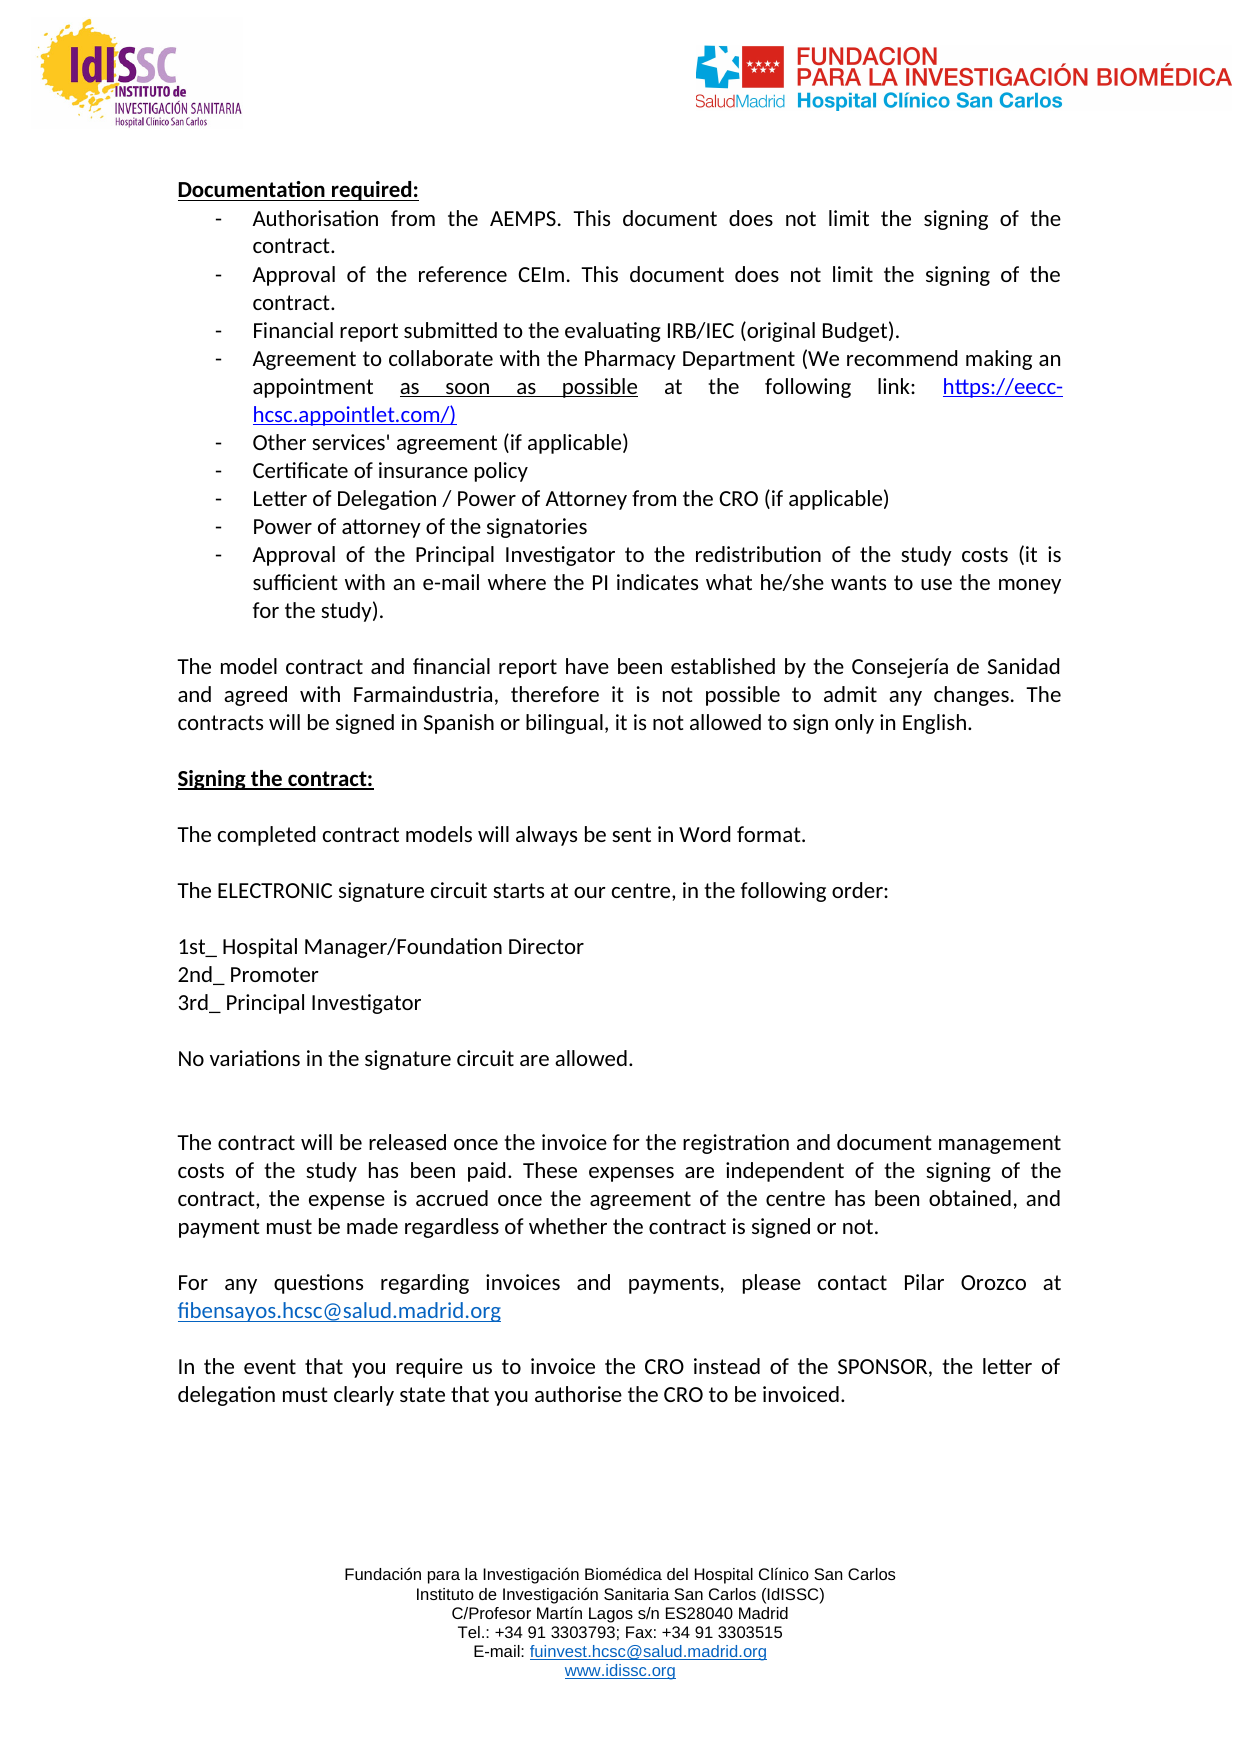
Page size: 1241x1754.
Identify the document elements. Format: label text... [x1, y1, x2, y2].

list Authorisation from the AEMPS. This document does not limit the signing of the contract. [215, 204, 1063, 260]
text The ELECTRONIC signature circuit starts at our centre, in the following order: [177, 876, 1063, 904]
text 2nd_ Promoter [177, 960, 1063, 988]
text No variations in the signature circuit are allowed. [177, 1044, 1063, 1072]
list Other services' agreement (if applicable) [215, 428, 1063, 456]
text The completed contract models will always be sent in Word format. [177, 820, 1063, 848]
picture [696, 45, 704, 63]
list Letter of Delegation / Power of Attorney from the CRO (if applicable) [215, 484, 1063, 512]
text Signing the contract: [177, 764, 1063, 792]
picture [696, 45, 1232, 111]
list Approval of the reference CEIm. This document does not limit the signing of the contract. [215, 260, 1063, 316]
list Financial report submitted to the evaluating IRB/IEC (original Budget). [215, 316, 1063, 344]
text 3rd_ Principal Investigator [177, 988, 1063, 1016]
text In the event that you require us to invoice the CRO instead of the SPONSOR, the letter of delegation must clearly state that you authorise the CRO to be invoiced. [177, 1352, 1063, 1408]
text The contract will be released once the invoice for the registration and document management costs of the study has been paid. These expenses are independent of the signing of the contract, the expense is accrued once the agreement of the centre has been obtained, and payment must be made regardless of whether the contract is signed or not. [177, 1128, 1063, 1240]
list Certificate of insurance policy [215, 456, 1063, 484]
picture [30, 17, 244, 129]
text For any questions regarding invoices and payments, please contact Pilar Orozco at fibensayos.hcsc@salud.madrid.org [177, 1268, 1063, 1324]
text The model contract and financial report have been established by the Consejería de Sanidad and agreed with Farmaindustria, therefore it is not possible to admit any changes. The contracts will be signed in Spanish or bilingual, it is not allowed to sign only in English. [177, 652, 1063, 736]
text 1st_ Hospital Manager/Foundation Director [177, 932, 1063, 960]
list Power of attorney of the signatories [215, 512, 1063, 540]
text Documentation required: [177, 176, 1063, 204]
list Agreement to collaborate with the Pharmacy Department (We recommend making an appointment as soon as possible at the following link: https://eecc-hcsc.appointlet.com/) [215, 344, 1063, 428]
list Approval of the Principal Investigator to the redistribution of the study costs (it is sufficient with an e-mail where the PI indicates what he/she wants to use the money for the study). [215, 540, 1063, 624]
